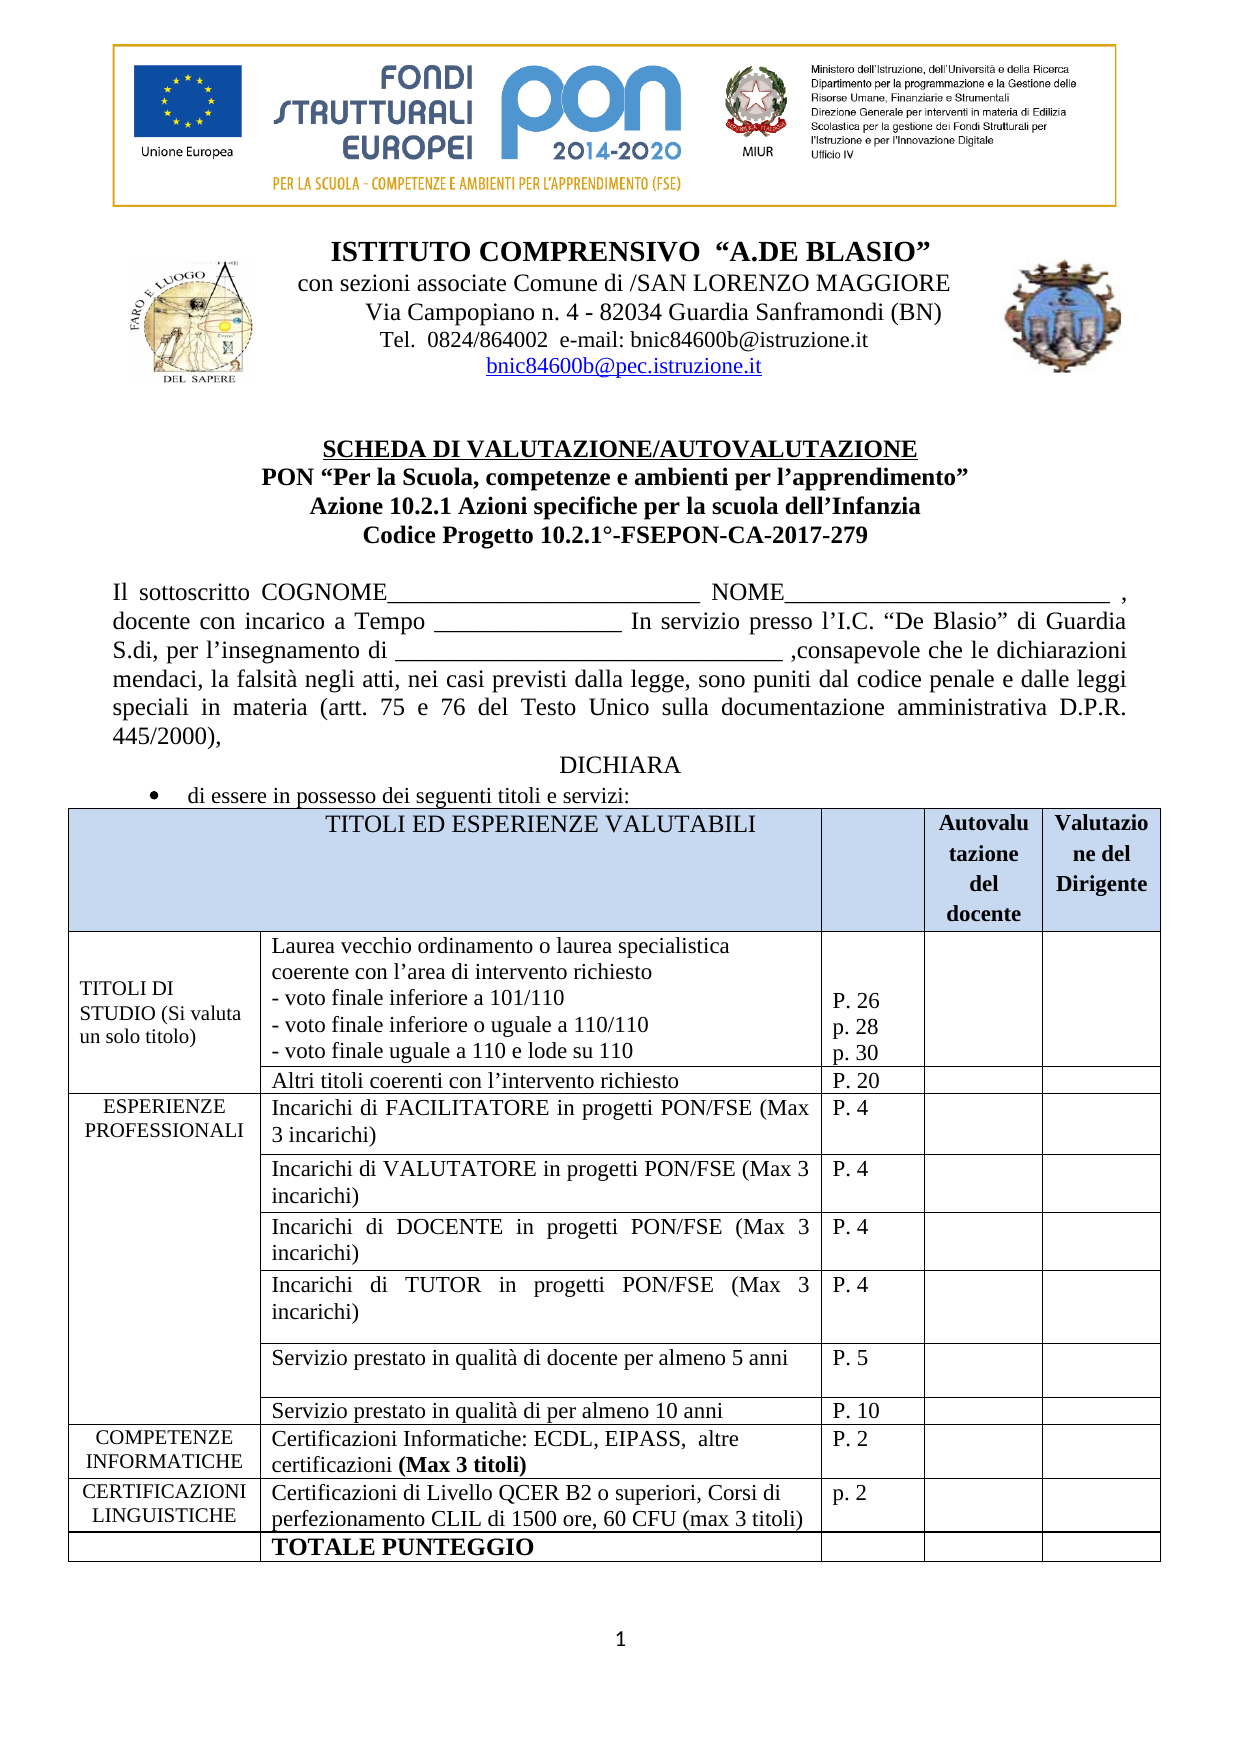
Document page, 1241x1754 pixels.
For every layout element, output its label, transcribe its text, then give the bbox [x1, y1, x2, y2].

table_cell Incarichi di DOCENTE in progetti PON/FSE (Max 3 incarichi) [261, 1213, 821, 1270]
table_cell [925, 1155, 1042, 1212]
table_cell [925, 932, 1042, 1066]
table_cell [1043, 1398, 1160, 1424]
table_cell [1043, 1067, 1160, 1093]
table_header ISTITUTO COMPRENSIVO “A.DE BLASIO” con sezioni associate Comune di /SAN LORENZO MAGGIORE Via Campopiano n. 4 - 82034 Guardia Sanframondi (BN) Tel. 0824/864002 e-mail: bnic84600b@istruzione.it bnic84600b@pec.istruzione.it [270, 235, 978, 434]
table_cell [925, 1067, 1042, 1093]
table_cell [925, 1479, 1042, 1531]
text DICHIARA [112, 750, 1128, 779]
table_header Autovalutazione del docente [925, 809, 1042, 931]
table_cell [1043, 1344, 1160, 1397]
table_cell [925, 1425, 1042, 1478]
table_cell Certificazioni Informatiche: ECDL, EIPASS, altre certificazioni (Max 3 titoli) [261, 1425, 821, 1478]
table_cell P. 4 [822, 1213, 924, 1270]
table_cell [69, 1533, 260, 1561]
table_cell P. 4 [822, 1155, 924, 1212]
table_cell p. 2 [822, 1479, 924, 1531]
table_header [69, 809, 260, 931]
table_cell [1043, 1213, 1160, 1270]
table_cell [1043, 1271, 1160, 1343]
table_header [113, 235, 270, 434]
table_cell [925, 1213, 1042, 1270]
table_header Valutazione del Dirigente [1043, 809, 1160, 931]
text PON “Per la Scuola, competenze e ambienti per l’apprendimento” [112, 462, 1118, 491]
picture [1000, 257, 1122, 373]
text Codice Progetto 10.2.1°-FSEPON-CA-2017-279 [112, 520, 1118, 549]
table_cell P. 4 [822, 1094, 924, 1154]
table_cell P. 20 [822, 1067, 924, 1093]
table_cell [925, 1398, 1042, 1424]
table_cell [822, 1533, 924, 1561]
table_cell P. 4 [822, 1271, 924, 1343]
table_cell [925, 1533, 1042, 1561]
table_cell Altri titoli coerenti con l’intervento richiesto [261, 1067, 821, 1093]
table_cell [1043, 1155, 1160, 1212]
table_cell [925, 1344, 1042, 1397]
list di essere in possesso dei seguenti titoli e servizi: [150, 779, 1101, 808]
table_cell P. 2 [822, 1425, 924, 1478]
table_cell Laurea vecchio ordinamento o laurea specialistica coerente con l’area di intervento richiesto - voto finale inferiore a 101/110 - voto finale inferiore o uguale a 110/110 - voto finale uguale a 110 e lode su 110 [261, 932, 821, 1066]
table_cell [1043, 1479, 1160, 1531]
table_cell Servizio prestato in qualità di per almeno 10 anni [261, 1398, 821, 1424]
table_cell [925, 1094, 1042, 1154]
text Il sottoscritto COGNOME_________________________ NOME__________________________ , docente con incarico a Tempo _______________ In servizio presso l’I.C. “De Blasio” di Guardia S.di, per l’insegnamento di _______________________________ ,consapevole che le dichiarazioni mendaci, la falsità negli atti, nei casi previsti dalla legge, sono puniti dal codice penale e dalle leggi speciali in materia (artt. 75 e 76 del Testo Unico sulla documentazione amministrativa D.P.R. 445/2000), [112, 577, 1128, 750]
table_cell COMPETENZE INFORMATICHE [69, 1425, 260, 1478]
table_cell Servizio prestato in qualità di docente per almeno 5 anni [261, 1344, 821, 1397]
table_cell Certificazioni di Livello QCER B2 o superiori, Corsi di perfezionamento CLIL di 1500 ore, 60 CFU (max 3 titoli) [261, 1479, 821, 1531]
table_cell Incarichi di VALUTATORE in progetti PON/FSE (Max 3 incarichi) [261, 1155, 821, 1212]
table_cell P. 5 [822, 1344, 924, 1397]
picture [127, 259, 255, 383]
table_cell ESPERIENZE PROFESSIONALI [69, 1094, 260, 1424]
table_cell [1043, 932, 1160, 1066]
table_cell P. 10 [822, 1398, 924, 1424]
picture [112, 44, 1117, 207]
table_header TITOLI ED ESPERIENZE VALUTABILI [260, 809, 821, 931]
table_cell TOTALE PUNTEGGIO [261, 1533, 821, 1561]
table_cell TITOLI DI STUDIO (Si valuta un solo titolo) [69, 932, 260, 1093]
table_header [822, 809, 924, 931]
table_cell [1043, 1425, 1160, 1478]
table_header [978, 235, 1126, 434]
table_cell Incarichi di TUTOR in progetti PON/FSE (Max 3 incarichi) [261, 1271, 821, 1343]
table_cell P. 26 p. 28 p. 30 [822, 932, 924, 1066]
text SCHEDA DI VALUTAZIONE/AUTOVALUTAZIONE [112, 434, 1128, 462]
text Azione 10.2.1 Azioni specifiche per la scuola dell’Infanzia [112, 491, 1118, 520]
table_cell CERTIFICAZIONI LINGUISTICHE [69, 1479, 260, 1531]
table_cell [1043, 1533, 1160, 1561]
table_cell Incarichi di FACILITATORE in progetti PON/FSE (Max 3 incarichi) [261, 1094, 821, 1154]
table_cell [925, 1271, 1042, 1343]
table_cell [1043, 1094, 1160, 1154]
